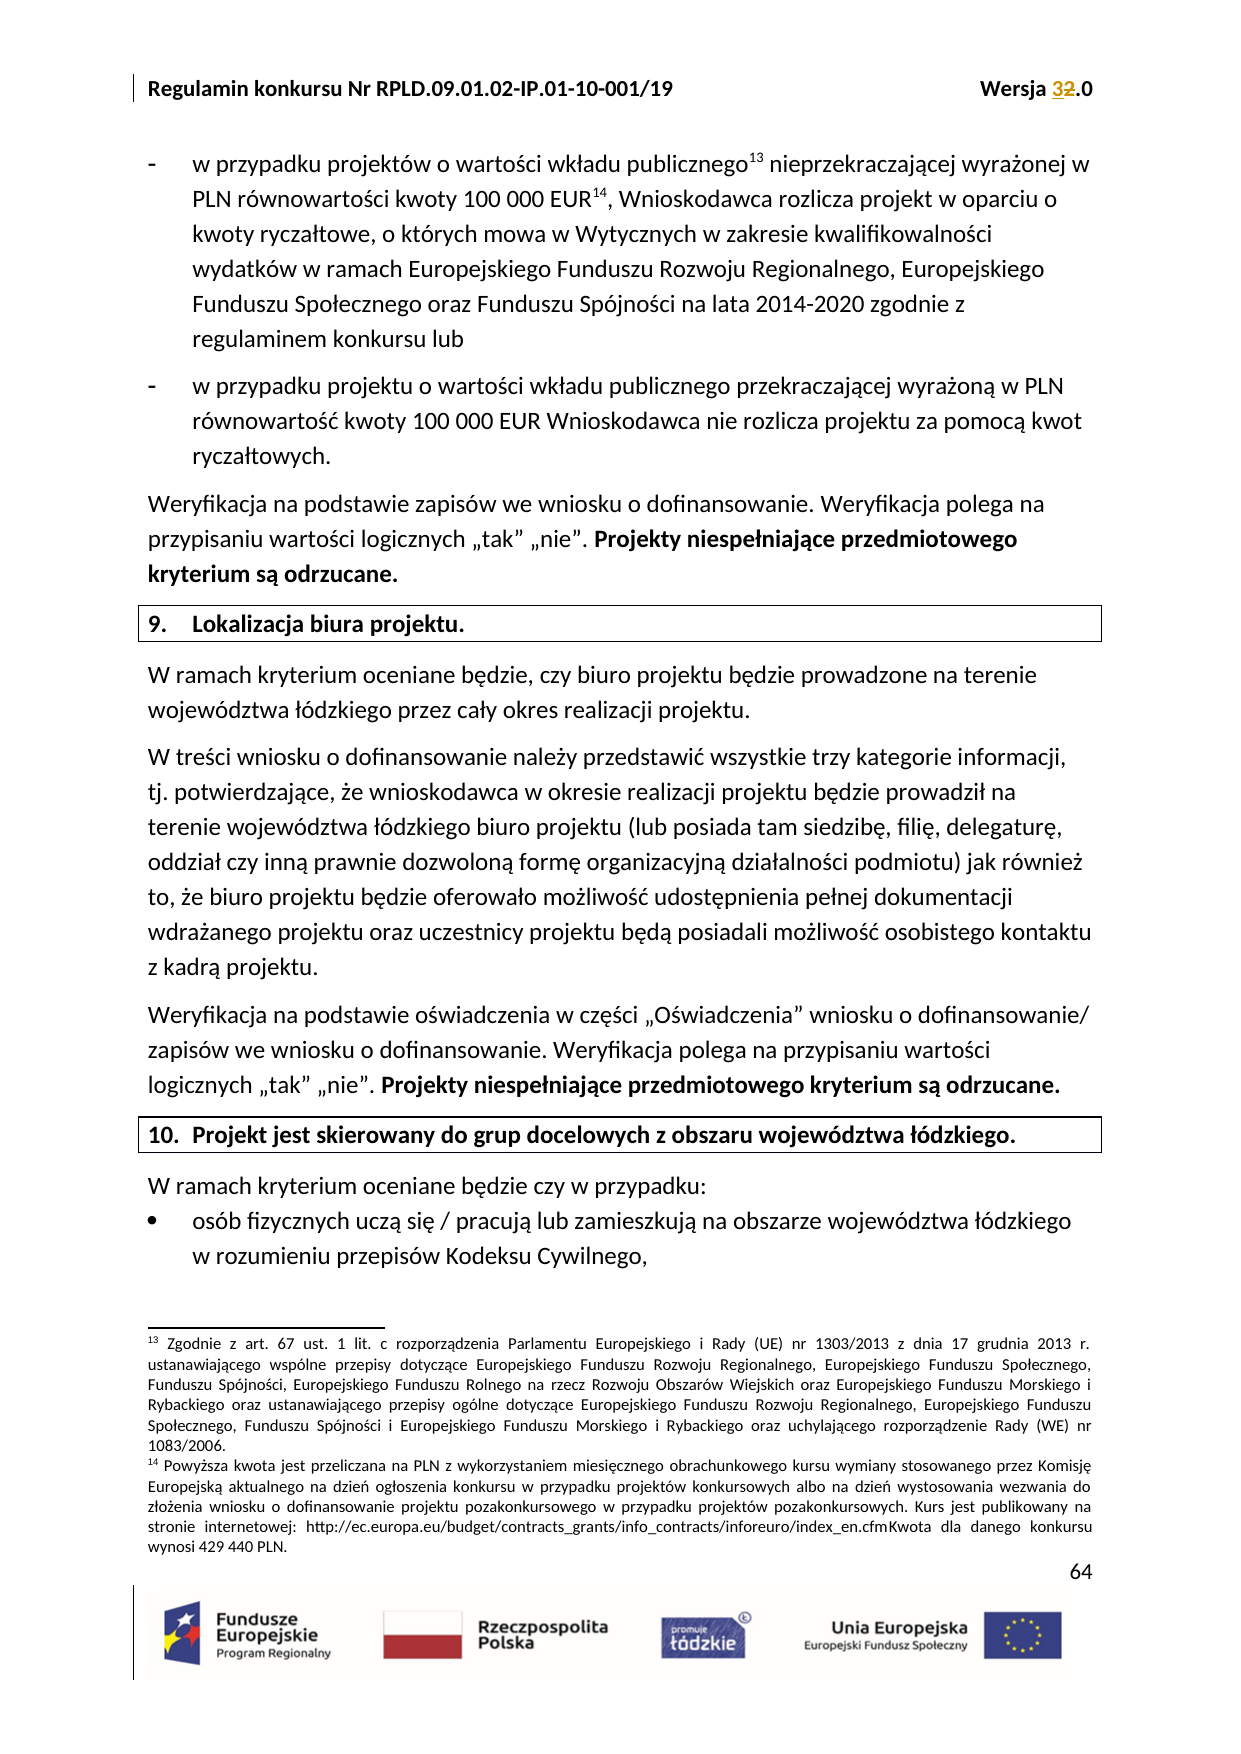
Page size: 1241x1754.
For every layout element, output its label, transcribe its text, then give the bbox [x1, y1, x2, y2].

text Weryfikacja na podstawie zapisów we wniosku o dofinansowanie. Weryfikacja polega na przypisaniu wartości logicznych „tak” „nie”. Projekty niespełniające przedmiotowego kryterium są odrzucane. [148, 488, 1092, 588]
picture [147, 1585, 1079, 1681]
list Projekt jest skierowany do grup docelowych z obszaru województwa łódzkiego. [139, 1118, 1101, 1152]
text Weryfikacja na podstawie oświadczenia w części „Oświadczenia” wniosku o dofinansowanie/ zapisów we wniosku o dofinansowanie. Weryfikacja polega na przypisaniu wartości logicznych „tak” „nie”. Projekty niespełniające przedmiotowego kryterium są odrzucane. [148, 999, 1092, 1099]
list w przypadku projektów o wartości wkładu publicznego nieprzekraczającej wyrażonej w PLN równowartości kwoty 100 000 EUR, Wnioskodawca rozlicza projekt w oparciu o kwoty ryczałtowe, o których mowa w Wytycznych w zakresie kwalifikowalności wydatków w ramach Europejskiego Funduszu Rozwoju Regionalnego, Europejskiego Funduszu Społecznego oraz Funduszu Spójności na lata 2014-2020 zgodnie z regulaminem konkursu lub [148, 148, 1092, 353]
list Lokalizacja biura projektu. [139, 606, 1101, 641]
text W ramach kryterium oceniane będzie, czy biuro projektu będzie prowadzone na terenie województwa łódzkiego przez cały okres realizacji projektu. [148, 659, 1092, 724]
text W ramach kryterium oceniane będzie czy w przypadku: [148, 1170, 1092, 1201]
text W treści wniosku o dofinansowanie należy przedstawić wszystkie trzy kategorie informacji, tj. potwierdzające, że wnioskodawca w okresie realizacji projektu będzie prowadził na terenie województwa łódzkiego biuro projektu (lub posiada tam siedzibę, filię, delegaturę, oddział czy inną prawnie dozwoloną formę organizacyjną działalności podmiotu) jak również to, że biuro projektu będzie oferowało możliwość udostępnienia pełnej dokumentacji wdrażanego projektu oraz uczestnicy projektu będą posiadali możliwość osobistego kontaktu z kadrą projektu. [148, 741, 1092, 982]
list osób fizycznych uczą się / pracują lub zamieszkują na obszarze województwa łódzkiego w rozumieniu przepisów Kodeksu Cywilnego, [148, 1205, 1092, 1271]
list w przypadku projektu o wartości wkładu publicznego przekraczającej wyrażoną w PLN równowartość kwoty 100 000 EUR Wnioskodawca nie rozlicza projektu za pomocą kwot ryczałtowych. [148, 370, 1092, 471]
